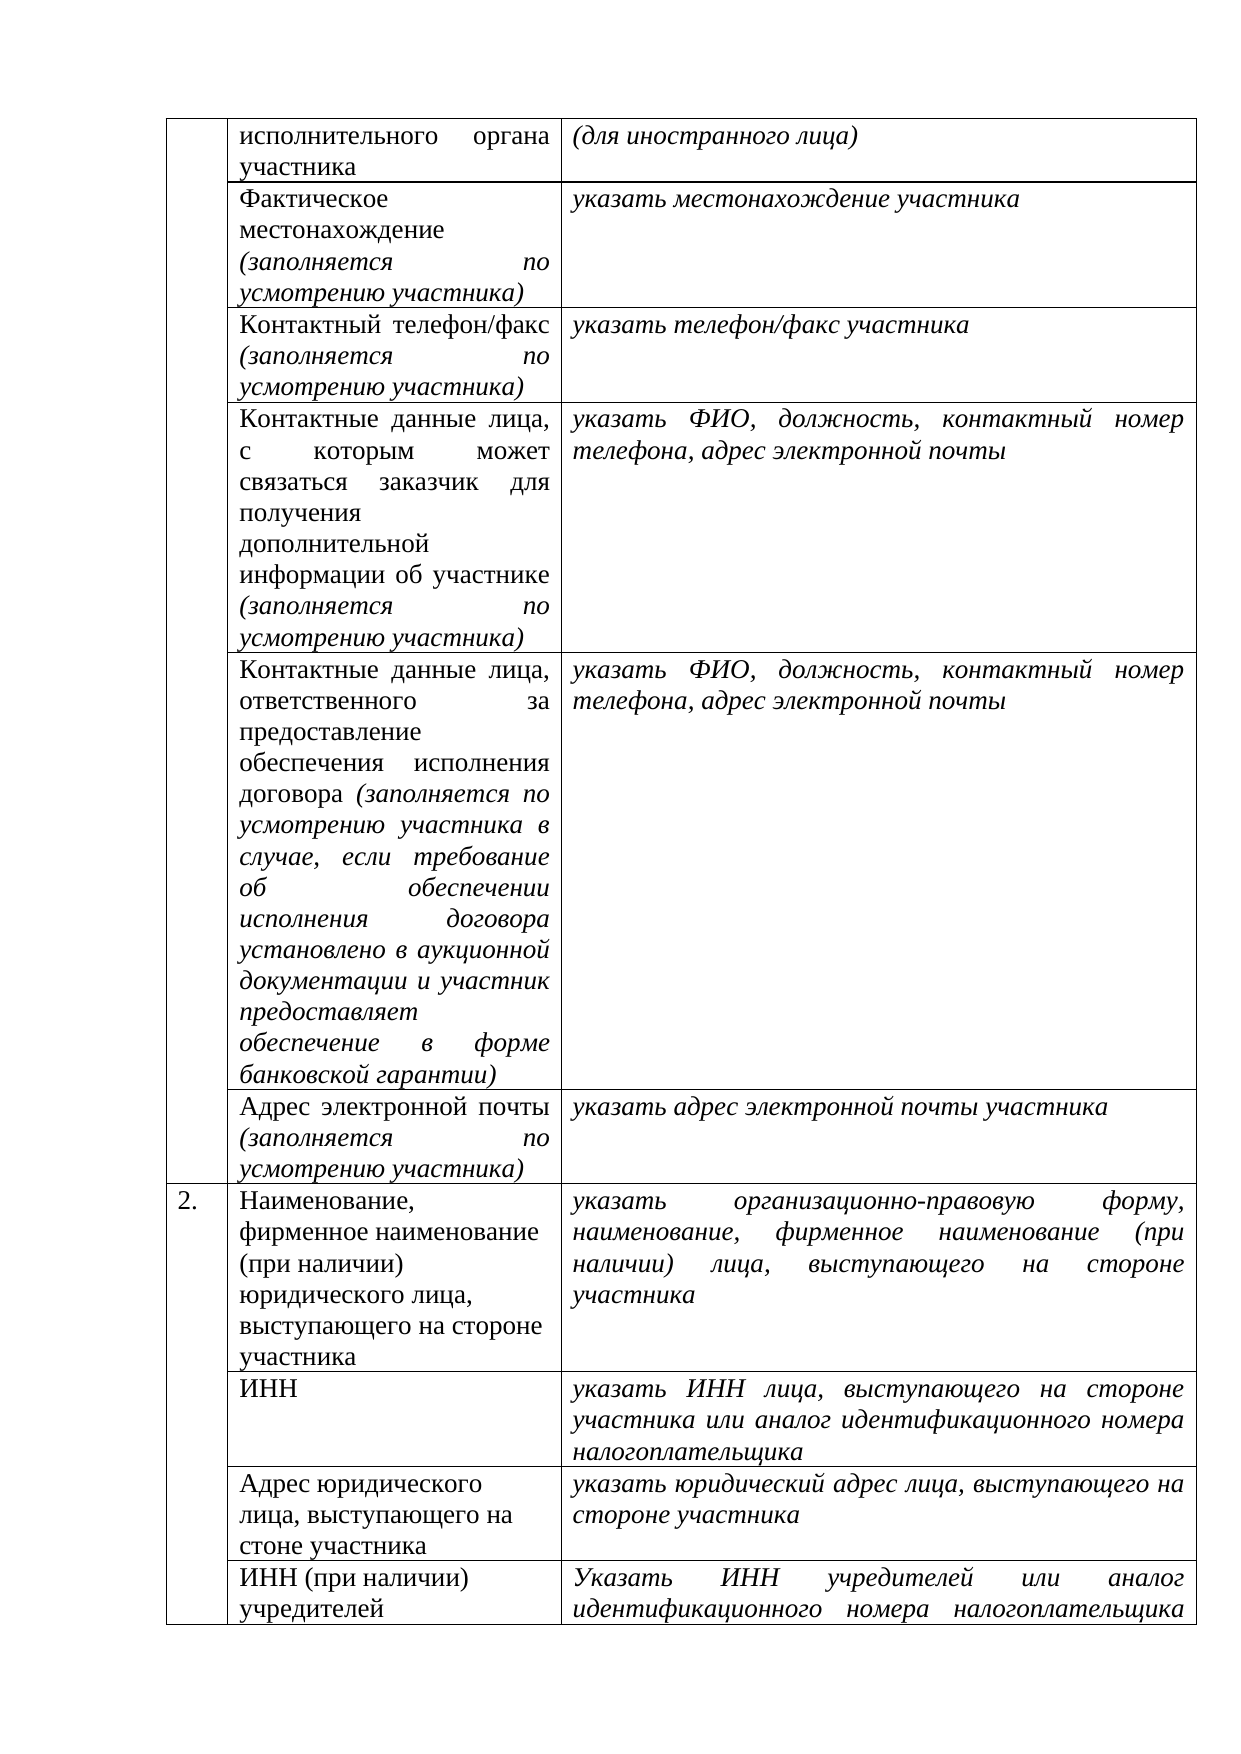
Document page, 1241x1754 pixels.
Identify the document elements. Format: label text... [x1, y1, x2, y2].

table_cell Адрес электронной почты (заполняется по усмотрению участника) [228, 1090, 561, 1183]
table_cell указать местонахождение участника [562, 183, 1196, 307]
table_cell указать ФИО, должность, контактный номер телефона, адрес электронной почты [562, 653, 1196, 1089]
table_cell указать юридический адрес лица, выступающего на стороне участника [562, 1467, 1196, 1560]
table_cell указать ФИО, должность, контактный номер телефона, адрес электронной почты [562, 403, 1196, 652]
table_cell указать телефон/факс участника [562, 308, 1196, 402]
table_cell Наименование, фирменное наименование (при наличии) юридического лица, выступающего на стороне участника [228, 1184, 561, 1371]
table_cell указать адрес электронной почты участника [562, 1090, 1196, 1183]
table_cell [228, 119, 561, 181]
table_cell Контактный телефон/факс (заполняется по усмотрению участника) [228, 308, 561, 402]
table_cell Фактическое местонахождение (заполняется по усмотрению участника) [228, 183, 561, 307]
table_cell Адрес юридического лица, выступающего на стоне участника [228, 1467, 561, 1560]
table_cell 2. [167, 1184, 227, 1623]
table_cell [562, 1561, 1196, 1623]
table_cell указать ИНН лица, выступающего на стороне участника или аналог идентификационного номера налогоплательщика [562, 1372, 1196, 1466]
table_cell указать организационно-правовую форму, наименование, фирменное наименование (при наличии) лица, выступающего на стороне участника [562, 1184, 1196, 1371]
table_cell Контактные данные лица, с которым может связаться заказчик для получения дополнительной информации об участнике (заполняется по усмотрению участника) [228, 403, 561, 652]
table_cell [228, 1561, 561, 1623]
table_cell ИНН [228, 1372, 561, 1466]
table_cell Контактные данные лица, ответственного за предоставление обеспечения исполнения договора (заполняется по усмотрению участника в случае, если требование об обеспечении исполнения договора установлено в аукционной документации и участник предоставляет обеспечение в форме банковской гарантии) [228, 653, 561, 1089]
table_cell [562, 119, 1196, 181]
